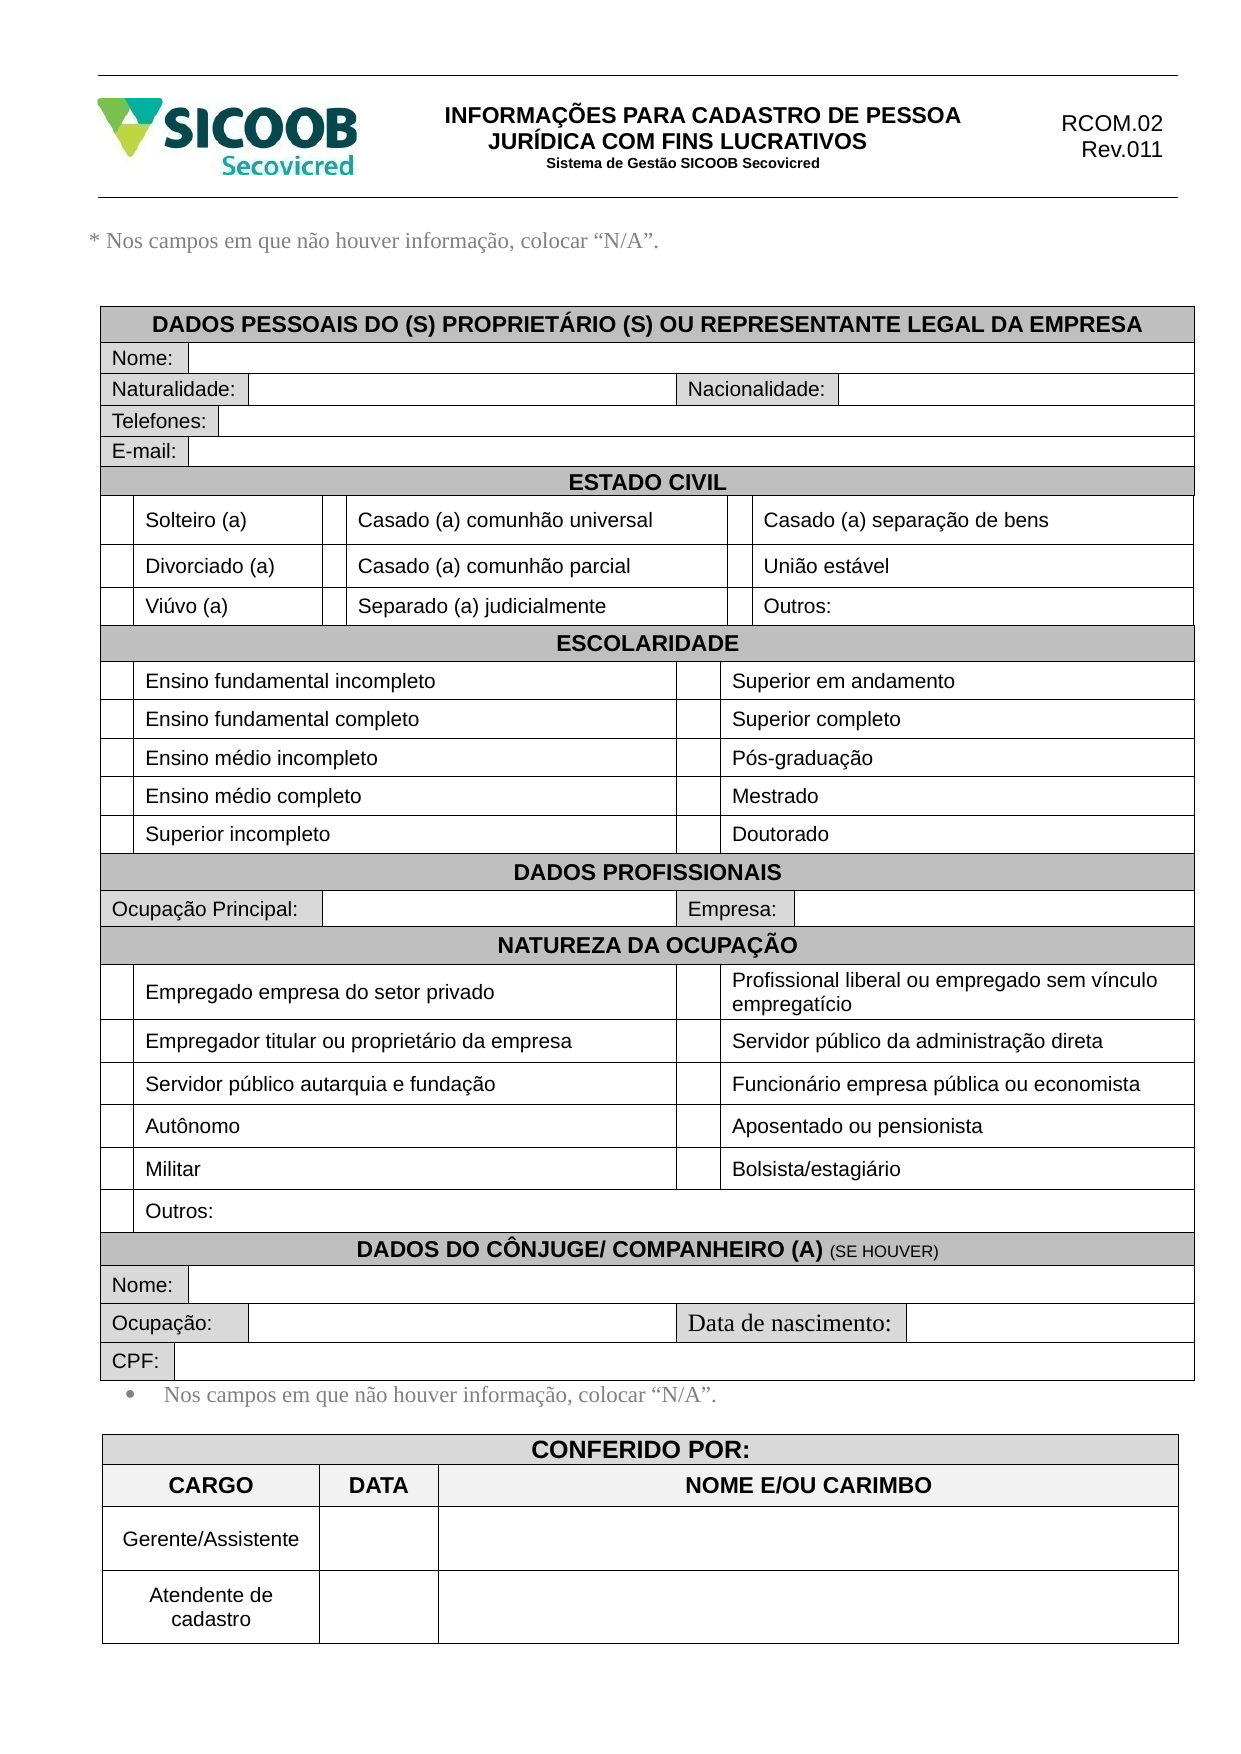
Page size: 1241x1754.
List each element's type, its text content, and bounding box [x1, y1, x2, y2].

list Nos campos em que não houver informação, colocar “N/A”. [126, 1381, 1152, 1407]
table_cell Ensino fundamental incompleto [134, 662, 676, 699]
table_cell Aposentado ou pensionista [721, 1105, 1194, 1147]
table_cell [677, 965, 720, 1019]
table_cell [101, 777, 133, 814]
table_cell [677, 777, 720, 814]
table_cell Mestrado [721, 777, 1194, 814]
table_cell DADOS DO CÔNJUGE/ COMPANHEIRO (A) (SE HOUVER) [101, 1233, 1194, 1265]
table_cell Nome: [101, 343, 188, 373]
table_cell Atendente de cadastro [103, 1571, 319, 1643]
table_cell Outros: [753, 588, 1193, 625]
table_cell Casado (a) comunhão universal [347, 496, 727, 544]
table_cell [320, 1571, 438, 1643]
table_cell DADOS PROFISSIONAIS [101, 854, 1194, 890]
table_cell [101, 588, 133, 625]
table_cell [677, 816, 720, 853]
table_cell [677, 1105, 720, 1147]
table_cell [677, 1020, 720, 1062]
table_cell Superior em andamento [721, 662, 1194, 699]
table_cell [101, 1063, 133, 1104]
table_cell Militar [134, 1148, 676, 1189]
table_cell Casado (a) comunhão parcial [347, 545, 727, 587]
table_cell NOME E/OU CARIMBO [439, 1465, 1178, 1506]
table_cell [101, 1105, 133, 1147]
table_cell Gerente/Assistente [103, 1507, 319, 1570]
table_cell [189, 437, 1194, 466]
table_cell Ensino médio completo [134, 777, 676, 814]
table_cell [101, 662, 133, 699]
table_cell [175, 1343, 1194, 1380]
table_cell Servidor público autarquia e fundação [134, 1063, 676, 1104]
table_cell Viúvo (a) [134, 588, 322, 625]
table_cell Superior incompleto [134, 816, 676, 853]
table_cell Ensino fundamental completo [134, 700, 676, 738]
table_cell [320, 1507, 438, 1570]
table_cell Empresa: [677, 891, 794, 926]
table_cell [101, 816, 133, 853]
table_cell [219, 406, 1194, 436]
table_cell Empregado empresa do setor privado [134, 965, 676, 1019]
table_cell [795, 891, 1194, 926]
table_cell [439, 1507, 1178, 1570]
table_cell [101, 1148, 133, 1189]
table_cell Naturalidade: [101, 374, 248, 405]
picture [97, 98, 357, 175]
table_cell [677, 739, 720, 776]
table_cell [323, 496, 346, 544]
table_cell Empregador titular ou proprietário da empresa [134, 1020, 676, 1062]
table_header CONFERIDO POR: [103, 1435, 1178, 1464]
table_cell [323, 891, 676, 926]
table_cell Outros: [134, 1190, 1194, 1232]
table_cell Funcionário empresa pública ou economista [721, 1063, 1194, 1104]
table_cell Superior completo [721, 700, 1194, 738]
table_cell [249, 1304, 676, 1342]
table_cell CPF: [101, 1343, 174, 1380]
table_cell Divorciado (a) [134, 545, 322, 587]
table_cell [101, 496, 133, 544]
table_cell Solteiro (a) [134, 496, 322, 544]
table_cell [728, 588, 752, 625]
table_cell ESTADO CIVIL [101, 467, 1194, 495]
table_cell [101, 700, 133, 738]
table_cell Ensino médio incompleto [134, 739, 676, 776]
table_cell [839, 374, 1194, 405]
table_cell Ocupação: [101, 1304, 248, 1342]
table_header DADOS PESSOAIS DO (S) PROPRIETÁRIO (S) OU REPRESENTANTE LEGAL DA EMPRESA [101, 307, 1194, 342]
table_cell Telefones: [101, 406, 218, 436]
table_cell Separado (a) judicialmente [347, 588, 727, 625]
table_cell Data de nascimento: [677, 1304, 906, 1342]
table_cell [189, 343, 1194, 373]
table_cell DATA [320, 1465, 438, 1506]
table_cell União estável [753, 545, 1193, 587]
table_cell Casado (a) separação de bens [753, 496, 1193, 544]
table_cell [323, 588, 346, 625]
table_cell [677, 662, 720, 699]
text * Nos campos em que não houver informação, colocar “N/A”. [89, 227, 1152, 253]
table_cell NATUREZA DA OCUPAÇÃO [101, 927, 1194, 964]
table_cell E-mail: [101, 437, 188, 466]
table_cell CARGO [103, 1465, 319, 1506]
table_cell Servidor público da administração direta [721, 1020, 1194, 1062]
table_cell [101, 545, 133, 587]
table_cell [101, 1020, 133, 1062]
table_cell [249, 374, 676, 405]
table_cell [323, 545, 346, 587]
table_cell [677, 1063, 720, 1104]
table_cell [101, 1190, 133, 1232]
table_cell Nacionalidade: [677, 374, 838, 405]
table_cell ESCOLARIDADE [101, 626, 1194, 661]
table_cell [439, 1571, 1178, 1643]
table_cell Nome: [101, 1266, 188, 1303]
table_cell [907, 1304, 1194, 1342]
table_cell Ocupação Principal: [101, 891, 322, 926]
table_cell [101, 739, 133, 776]
table_cell [101, 965, 133, 1019]
table_cell Pós-graduação [721, 739, 1194, 776]
table_cell [677, 1148, 720, 1189]
table_cell Doutorado [721, 816, 1194, 853]
table_cell Profissional liberal ou empregado sem vínculo empregatício [721, 965, 1194, 1019]
table_cell [189, 1266, 1194, 1303]
table_cell [728, 496, 752, 544]
table_cell [728, 545, 752, 587]
table_cell Autônomo [134, 1105, 676, 1147]
table_cell Bolsista/estagiário [721, 1148, 1194, 1189]
table_cell [677, 700, 720, 738]
